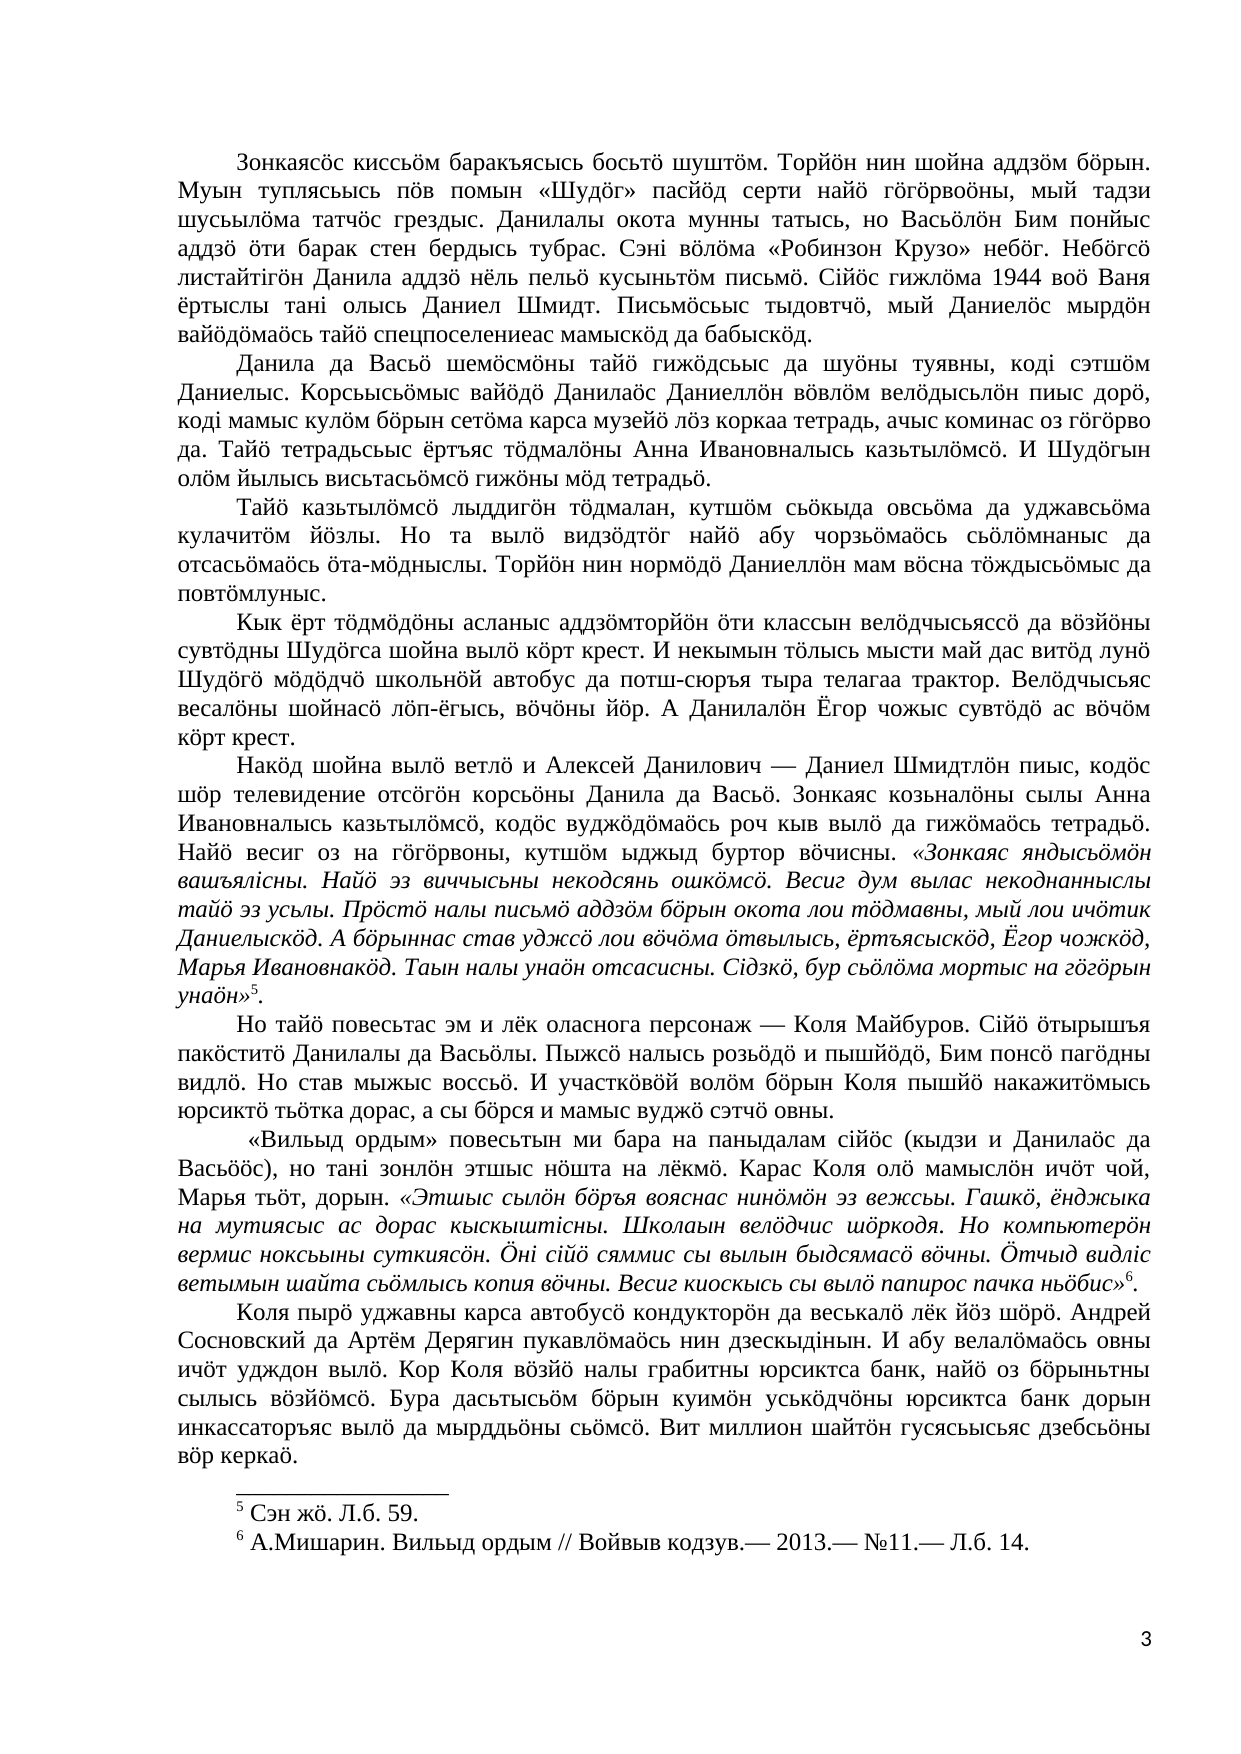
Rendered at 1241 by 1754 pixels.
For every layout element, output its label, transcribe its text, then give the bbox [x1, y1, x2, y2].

text Накöд шойна вылö ветлö и Алексей Данилович — Даниел Шмидтлöн пиыс, кодöс шöр телевидение отсöгöн корсьöны Данила да Васьö. Зонкаяс козьналöны сылы Анна Ивановналысь казьтылöмсö, кодöс вуджöдöмаöсь роч кыв вылö да гижöмаöсь тетрадьö. Найö весиг оз на гöгöрвоны, кутшöм ыджыд буртор вöчисны. «Зонкаяс яндысьöмöн вашъялiсны. Найö эз виччысьны некодсянь ошкöмсö. Весиг дум вылас некоднанныслы тайö эз усьлы. Прöстö налы письмö аддзöм бöрын окота лои тöдмавны, мый лои ичöтик Даниелыскöд. А бöрыннас став уджсö лои вöчöма öтвылысь, ёртъясыскöд, Ёгор чожкöд, Марья Ивановнакöд. Таын налы унаöн отсасисны. Сiдзкö, бур сьöлöма мортыс на гöгöрын унаöн»5. [177, 751, 1152, 1009]
text Коля пырö уджавны карса автобусö кондукторöн да веськалö лёк йöз шöрö. Андрей Сосновский да Артём Дерягин пукавлöмаöсь нин дзескыдiнын. И абу велалöмаöсь овны ичöт удждон вылö. Кор Коля вöзйö налы грабитны юрсиктса банк, найö оз бöрыньтны сылысь вöзйöмсö. Бура дасьтысьöм бöрын куимöн уськöдчöны юрсиктса банк дорын инкассаторъяс вылö да мырддьöны сьöмсö. Вит миллион шайтöн гусясьысьяс дзебсьöны вöр керкаö. [177, 1297, 1152, 1469]
text Зонкаясöс киссьöм баракъясысь босьтö шуштöм. Торйöн нин шойна аддзöм бöрын. Муын туплясьысь пöв помын «Шудöг» пасйöд серти найö гöгöрвоöны, мый тадзи шусьылöма татчöс грездыс. Данилалы окота мунны татысь, но Васьöлöн Бим понйыс аддзö öти барак стен бердысь тубрас. Сэнi вöлöма «Робинзон Крузо» небöг. Небöгсö листайтiгöн Данила аддзö нёль пельö кусыньтöм письмö. Сiйöс гижлöма 1944 воö Ваня ёртыслы танi олысь Даниел Шмидт. Письмöсьыс тыдовтчö, мый Даниелöс мырдöн вайöдöмаöсь тайö спецпоселениеас мамыскöд да бабыскöд. [177, 147, 1152, 348]
text 5 Сэн жö. Л.б. 59. [177, 1498, 1152, 1527]
text Данила да Васьö шемöсмöны тайö гижöдсьыс да шуöны туявны, кодi сэтшöм Даниелыс. Корсьысьöмыс вайöдö Данилаöс Даниеллöн вöвлöм велöдысьлöн пиыс дорö, кодi мамыс кулöм бöрын сетöма карса музейö лöз коркаа тетрадь, ачыс коминас оз гöгöрво да. Тайö тетрадьсьыс ёртъяс тöдмалöны Анна Ивановналысь казьтылöмсö. И Шудöгын олöм йылысь висьтасьöмсö гижöны мöд тетрадьö. [177, 348, 1152, 492]
text «Вильыд ордым» повесьтын ми бара на паныдалам сiйöс (кыдзи и Данилаöс да Васьööс), но танi зонлöн этшыс нöшта на лёкмö. Карас Коля олö мамыслöн ичöт чой, Марья тьöт, дорын. «Этшыс сылöн бöръя вояснас нинöмöн эз вежсьы. Гашкö, ёнджыка на мутиясыс ас дорас кыскыштiсны. Школаын велöдчис шöркодя. Но компьютерöн вермис ноксьыны суткиясöн. Öнi сiйö сяммис сы вылын быдсямасö вöчны. Öтчыд видлiс ветымын шайта сьöмлысь копия вöчны. Весиг киоскысь сы вылö папирос пачка ньöбис»6. [177, 1124, 1152, 1297]
text _________________ [177, 1469, 1152, 1498]
text Кык ёрт тöдмöдöны асланыс аддзöмторйöн öти классын велöдчысьяссö да вöзйöны сувтöдны Шудöгса шойна вылö кöрт крест. И некымын тöлысь мысти май дас витöд лунö Шудöгö мöдöдчö школьнöй автобус да потш-сюръя тыра телагаа трактор. Велöдчысьяс весалöны шойнасö лöп-ёгысь, вöчöны йöр. А Данилалöн Ёгор чожыс сувтöдö ас вöчöм кöрт крест. [177, 607, 1152, 751]
text Но тайö повесьтас эм и лёк оласнога персонаж — Коля Майбуров. Сiйö öтырышъя пакöститö Данилалы да Васьöлы. Пыжсö налысь розьöдö и пышйöдö, Бим понсö пагöдны видлö. Но став мыжыс воссьö. И участкöвöй волöм бöрын Коля пышйö накажитöмысь юрсиктö тьöтка дорас, а сы бöрся и мамыс вуджö сэтчö овны. [177, 1009, 1152, 1124]
text 6 А.Мишарин. Вильыд ордым // Войвыв кодзув.— 2013.— №11.— Л.б. 14. [177, 1527, 1152, 1556]
text Тайö казьтылöмсö лыддигöн тöдмалан, кутшöм сьöкыда овсьöма да уджавсьöма кулачитöм йöзлы. Но та вылö видзöдтöг найö абу чорзьöмаöсь сьöлöмнаныс да отсасьöмаöсь öта-мöдныслы. Торйöн нин нормöдö Даниеллöн мам вöсна тöждысьöмыс да повтöмлуныс. [177, 492, 1152, 607]
